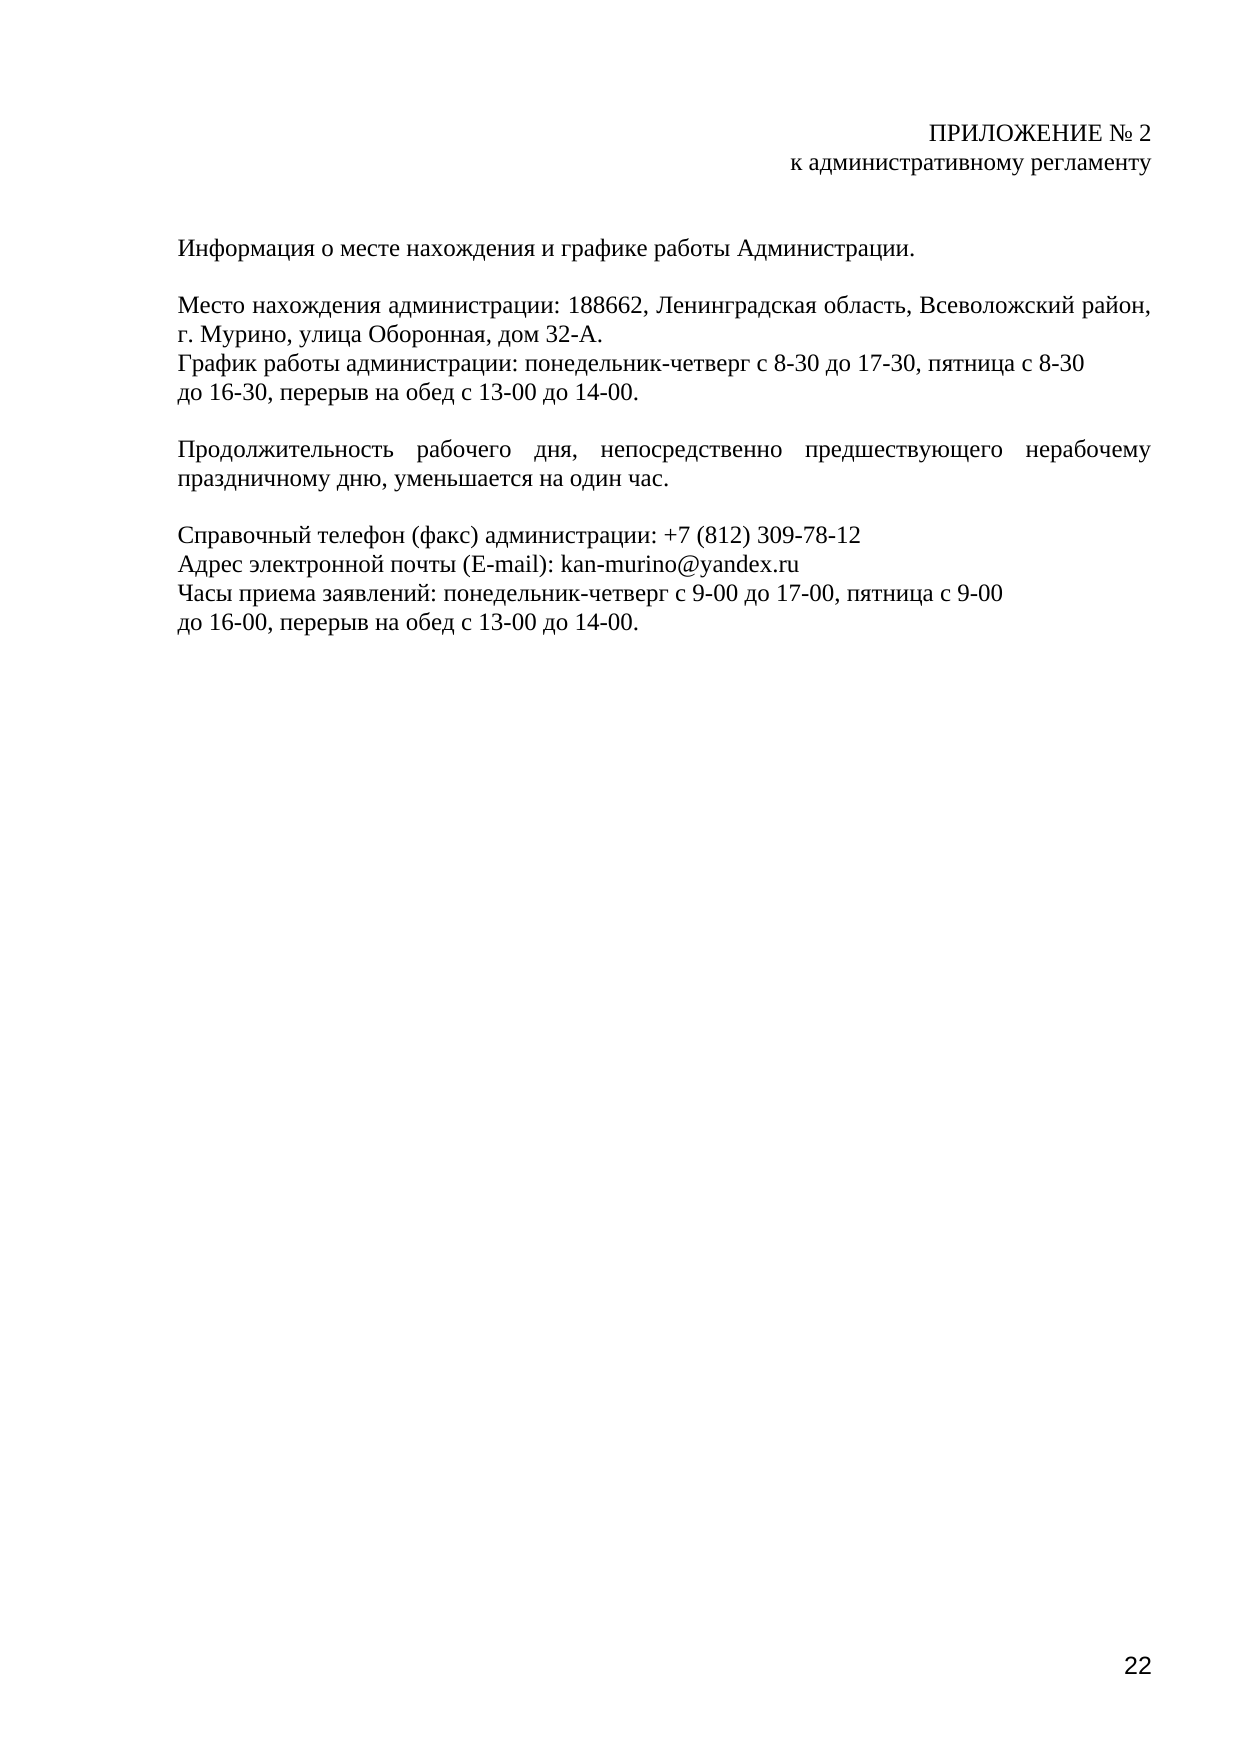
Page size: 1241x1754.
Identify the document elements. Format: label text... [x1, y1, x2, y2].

text Информация о месте нахождения и графике работы Администрации. [177, 233, 1152, 262]
text к административному регламенту [177, 147, 1152, 176]
text Адрес электронной почты (E-mail): kan-murino@yandex.ru [177, 549, 1152, 578]
text Продолжительность рабочего дня, непосредственно предшествующего нерабочему праздничному дню, уменьшается на один час. [177, 434, 1152, 492]
text Часы приема заявлений: понедельник-четверг с 9-00 до 17-00, пятница с 9-00 [177, 578, 1152, 607]
text График работы администрации: понедельник-четверг с 8-30 до 17-30, пятница с 8-30 [177, 348, 1152, 377]
text Место нахождения администрации: 188662, Ленинградская область, Всеволожский район, г. Мурино, улица Оборонная, дом 32-А. [177, 291, 1152, 348]
text Справочный телефон (факс) администрации: +7 (812) 309-78-12 [177, 521, 1152, 549]
text ПРИЛОЖЕНИЕ № 2 [177, 118, 1152, 147]
text до 16-00, перерыв на обед с 13-00 до 14-00. [177, 607, 1152, 636]
text до 16-30, перерыв на обед с 13-00 до 14-00. [177, 377, 1152, 406]
